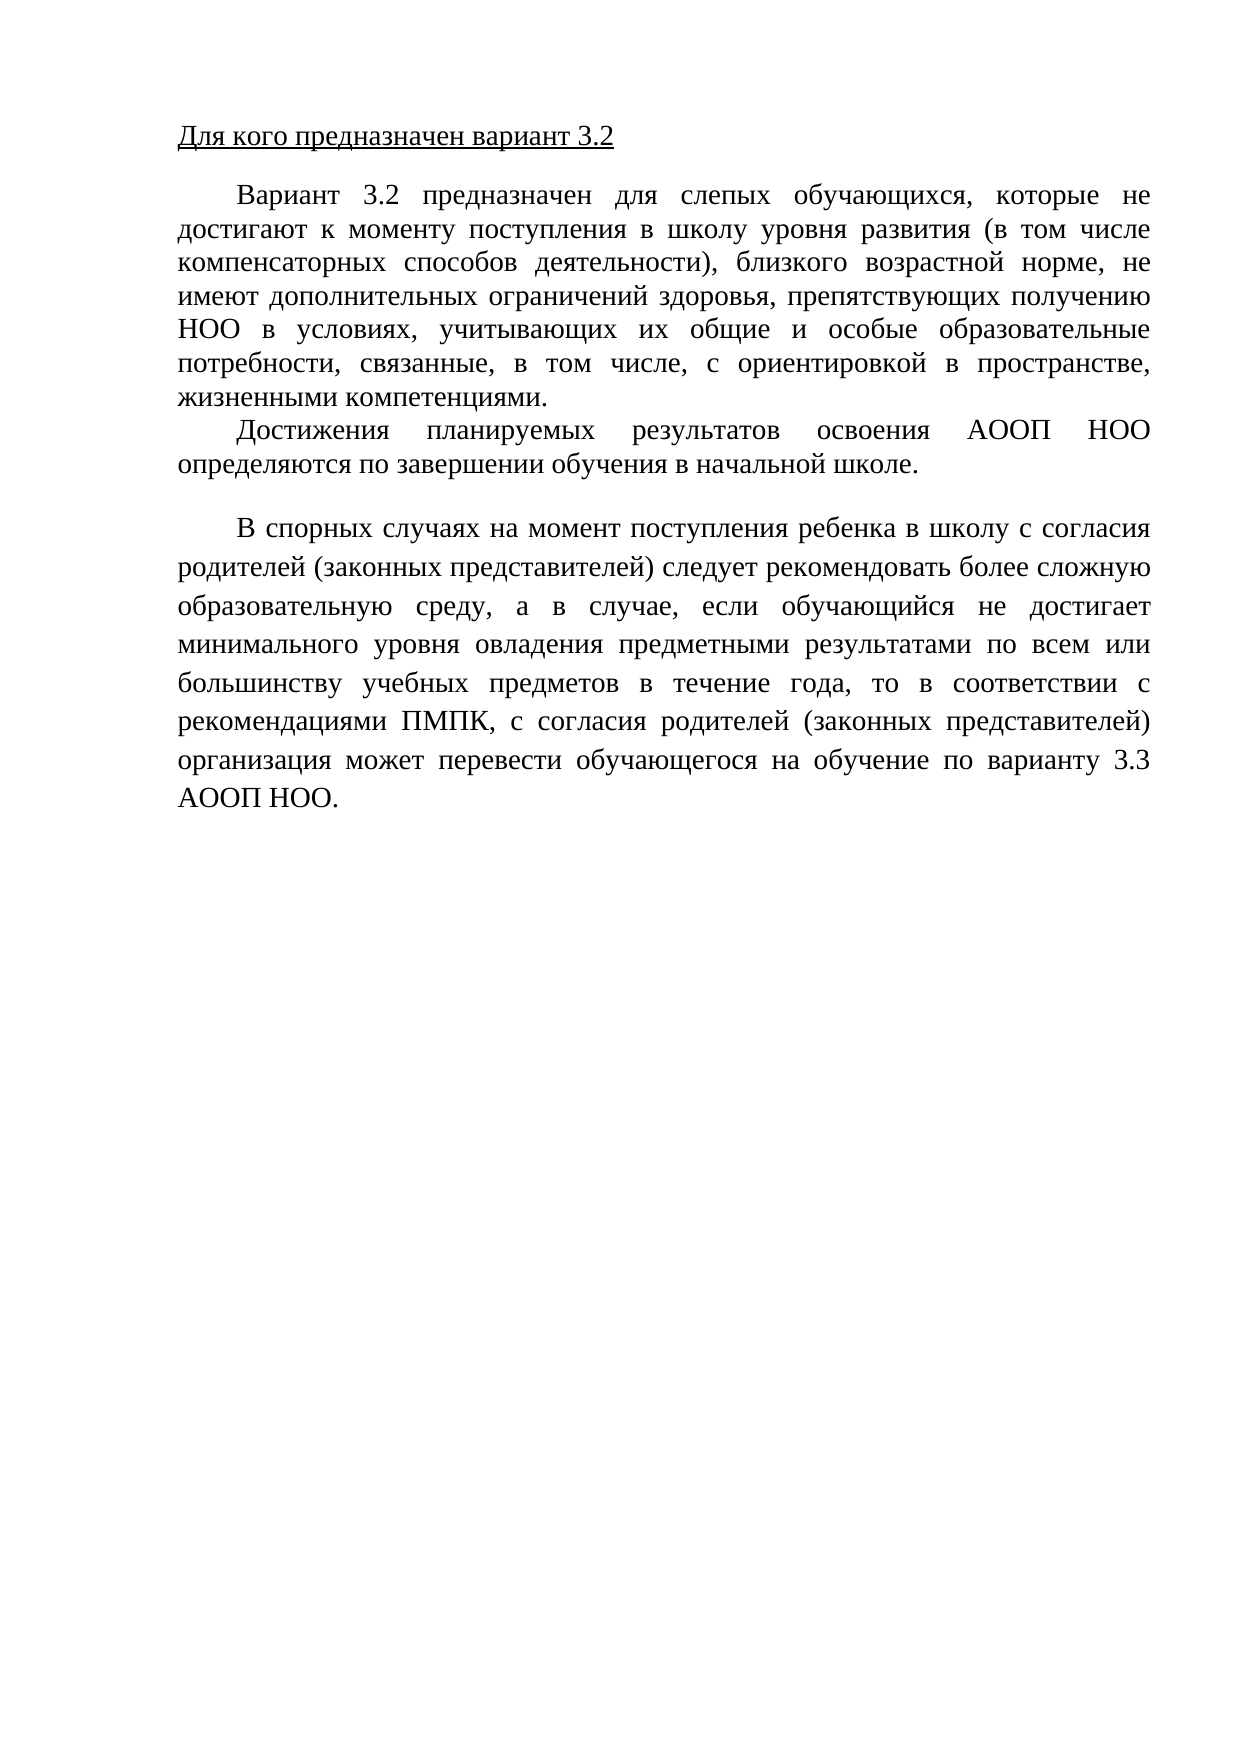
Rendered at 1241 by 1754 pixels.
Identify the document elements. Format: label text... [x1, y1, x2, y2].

text Достижения планируемых результатов освоения АООП НОО определяются по завершении обучения в начальной школе. [177, 412, 1152, 479]
text Для кого предназначен вариант 3.2 [177, 118, 1152, 152]
text Вариант 3.2 предназначен для слепых обучающихся, которые не достигают к моменту поступления в школу уровня развития (в том числе компенсаторных способов деятельности), близкого возрастной норме, не имеют дополнительных ограничений здоровья, препятствующих получению НОО в условиях, учитывающих их общие и особые образовательные потребности, связанные, в том числе, с ориентировкой в пространстве, жизненными компетенциями. [177, 177, 1152, 412]
text В спорных случаях на момент поступления ребенка в школу с согласия родителей (законных представителей) следует рекомендовать более сложную образовательную среду, а в случае, если обучающийся не достигает минимального уровня овладения предметными результатами по всем или большинству учебных предметов в течение года, то в соответствии с рекомендациями ПМПК, с согласия родителей (законных представителей) организация может перевести обучающегося на обучение по варианту 3.3 АООП НОО. [177, 511, 1152, 814]
